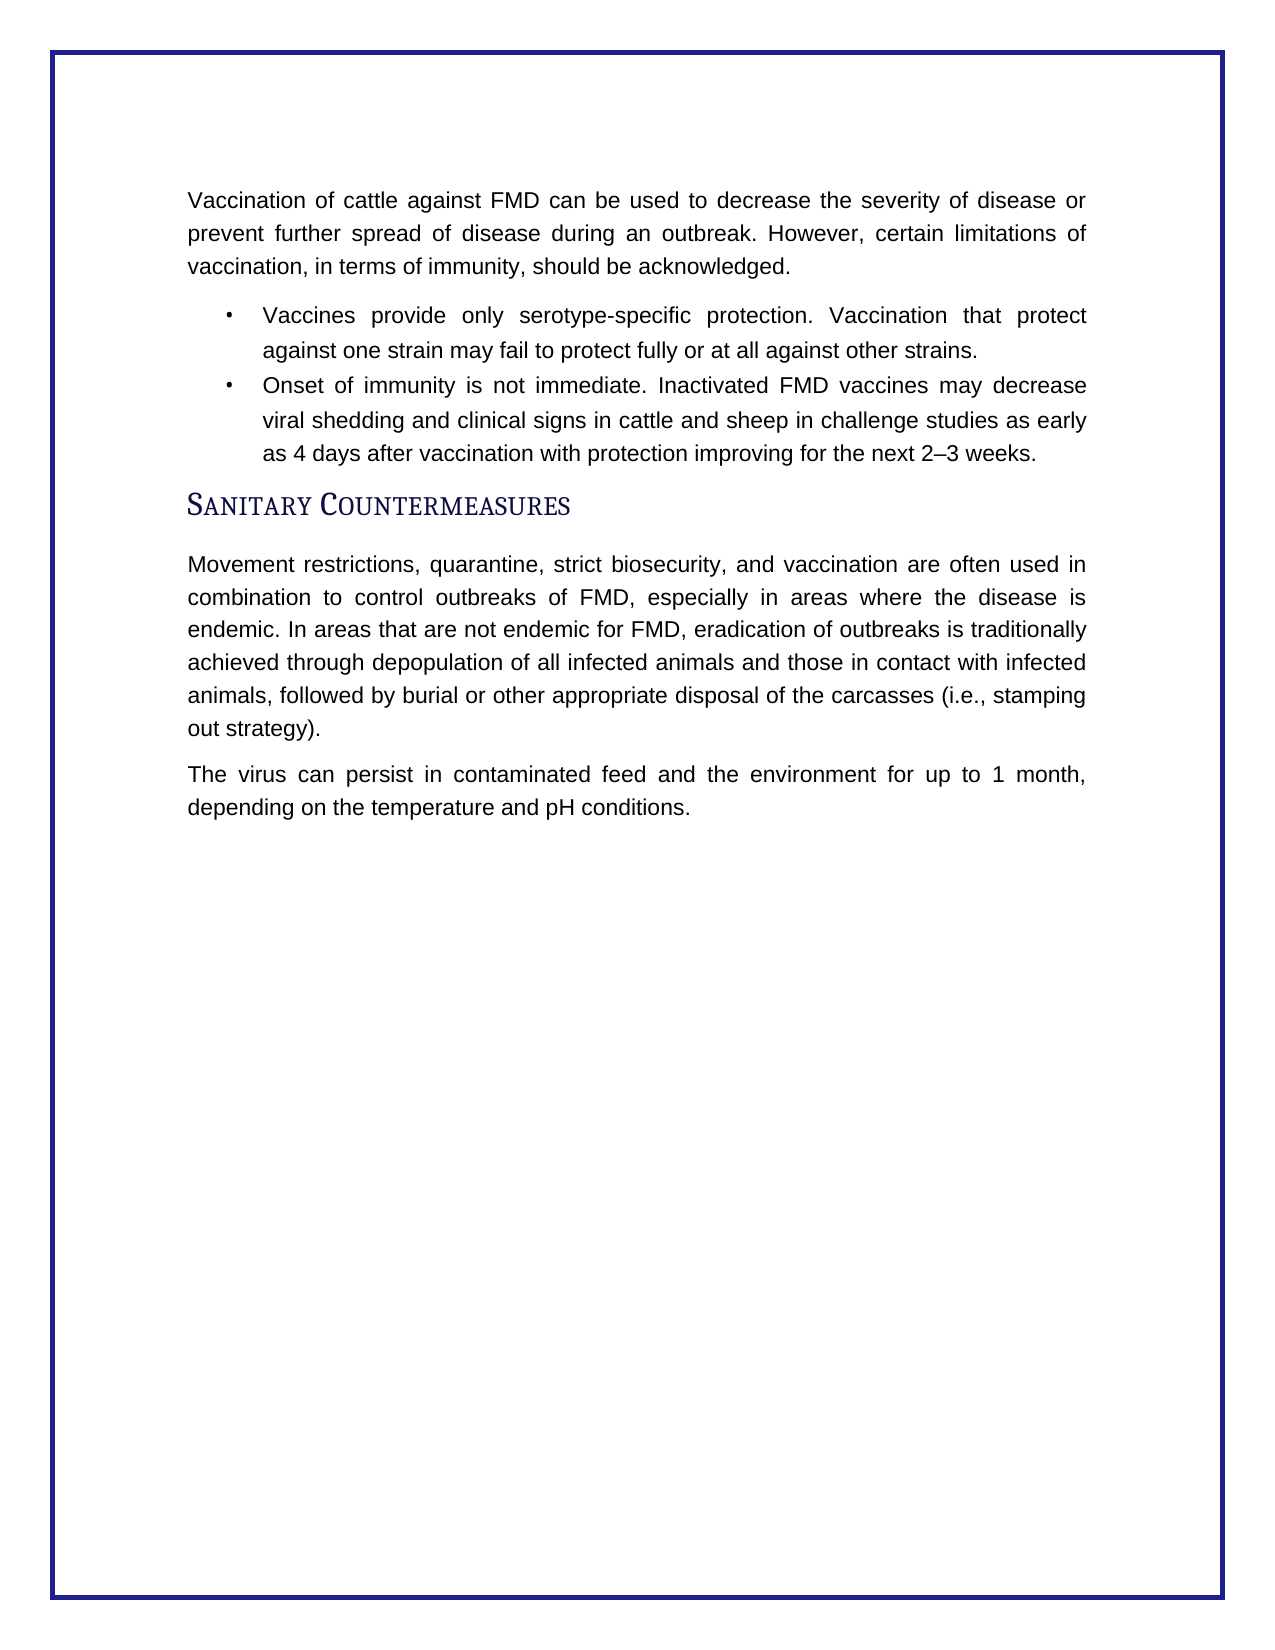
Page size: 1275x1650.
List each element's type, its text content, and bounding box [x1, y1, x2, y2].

text The virus can persist in contaminated feed and the environment for up to 1 month, depending on the temperature and pH conditions. [187, 761, 1087, 820]
list Onset of immunity is not immediate. Inactivated FMD vaccines may decrease viral shedding and clinical signs in cattle and sheep in challenge studies as early as 4 days after vaccination with protection improving for the next 2–3 weeks. [225, 369, 1087, 467]
list Vaccines provide only serotype-specific protection. Vaccination that protect against one strain may fail to protect fully or at all against other strains. [225, 299, 1087, 363]
subtitle Sanitary Countermeasures [187, 486, 1087, 524]
text Movement restrictions, quarantine, strict biosecurity, and vaccination are often used in combination to control outbreaks of FMD, especially in areas where the disease is endemic. In areas that are not endemic for FMD, eradication of outbreaks is traditionally achieved through depopulation of all infected animals and those in contact with infected animals, followed by burial or other appropriate disposal of the carcasses (i.e., stamping out strategy). [187, 551, 1087, 741]
text Vaccination of cattle against FMD can be used to decrease the severity of disease or prevent further spread of disease during an outbreak. However, certain limitations of vaccination, in terms of immunity, should be acknowledged. [187, 187, 1087, 280]
